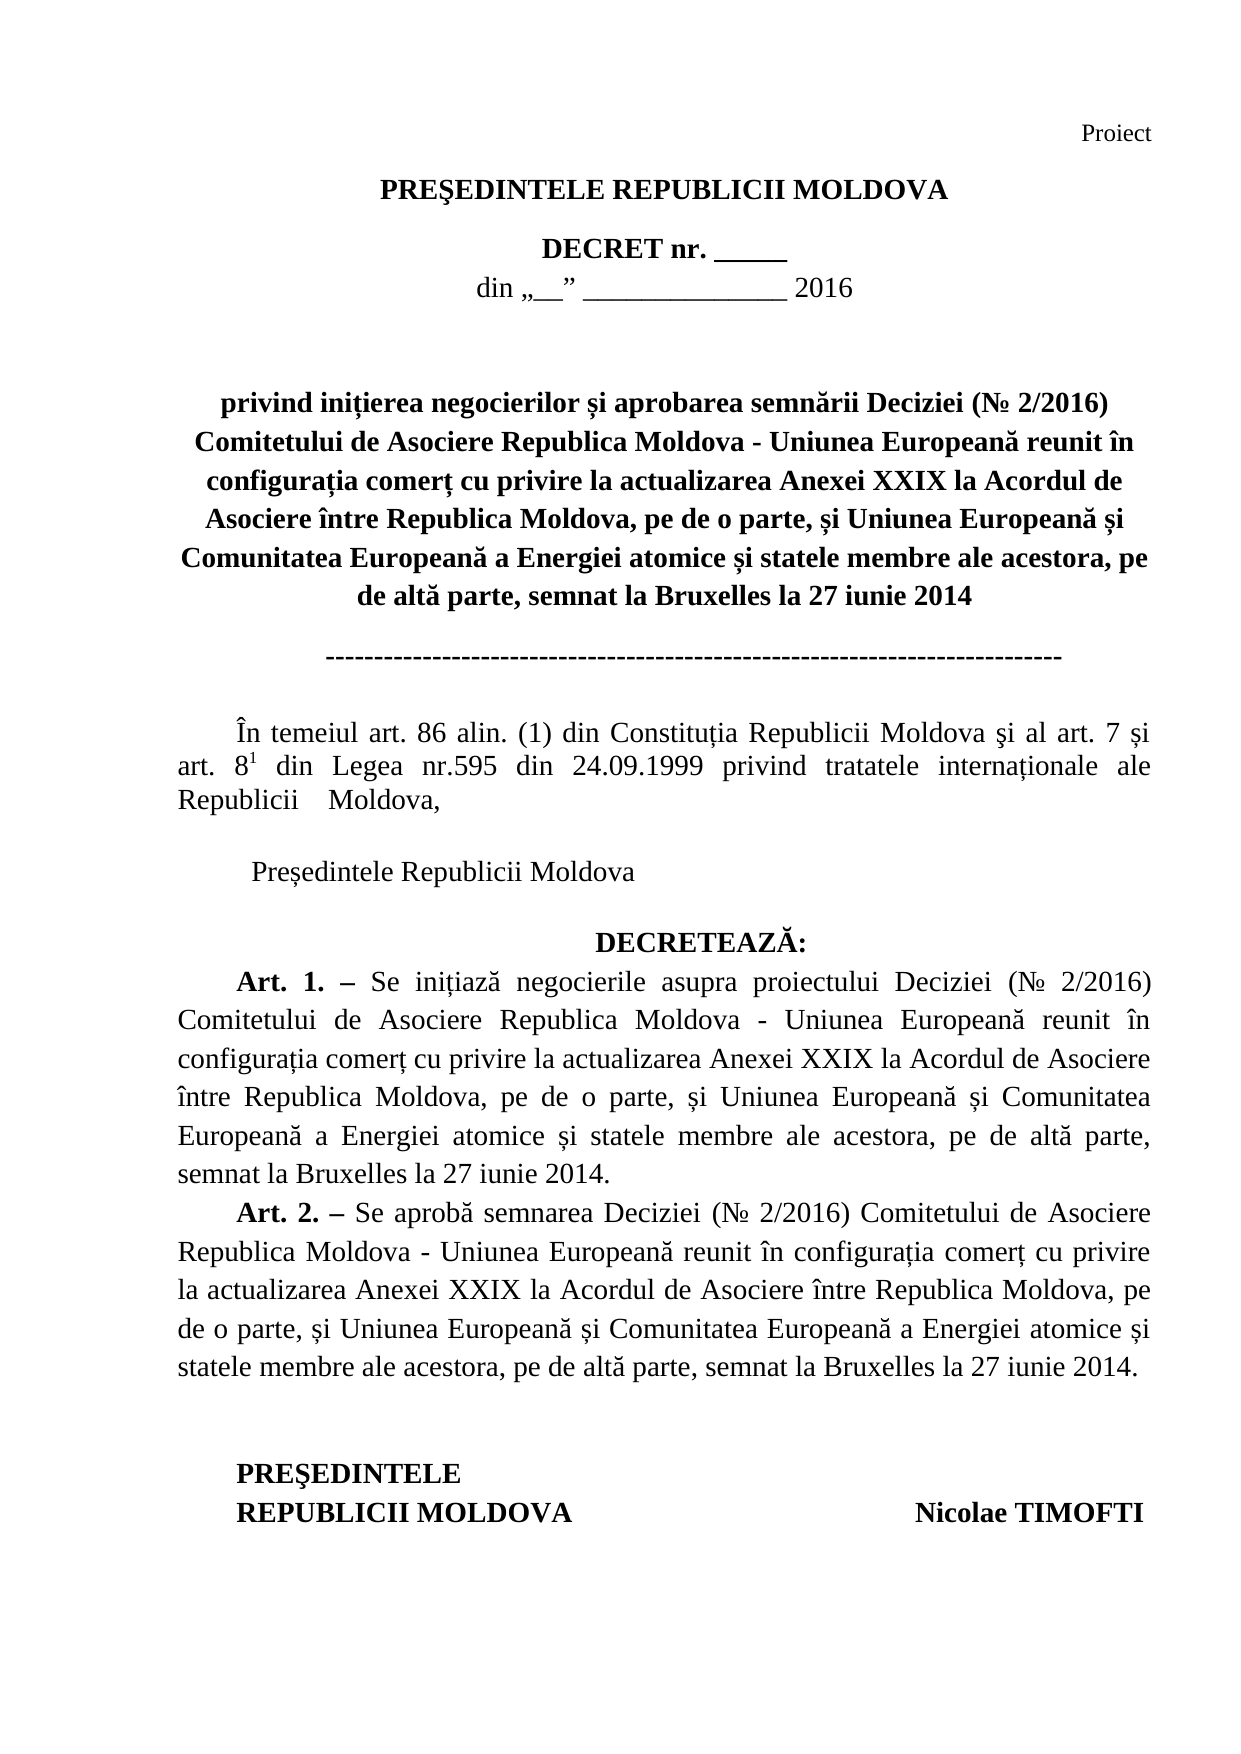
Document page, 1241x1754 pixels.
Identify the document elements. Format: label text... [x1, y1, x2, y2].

text Proiect [177, 118, 1152, 147]
text din „__” ______________ 2016 [177, 270, 1152, 303]
text REPUBLICII MOLDOVA Nicolae TIMOFTI [177, 1495, 1152, 1529]
text ---------------------------------------------------------------------------- [177, 638, 1152, 671]
text DECRET nr. _____ [177, 231, 1152, 265]
text Art. 2. – Se aprobă semnarea Deciziei (№ 2/2016) Comitetului de Asociere Republica Moldova - Uniunea Europeană reunit în configurația comerț cu privire la actualizarea Anexei XXIX la Acordul de Asociere între Republica Moldova, pe de o parte, și Uniunea Europeană și Comunitatea Europeană a Energiei atomice și statele membre ale acestora, pe de altă parte, semnat la Bruxelles la 27 iunie 2014. [177, 1195, 1152, 1383]
text PREŞEDINTELE REPUBLICII MOLDOVA [177, 172, 1152, 206]
text Președintele Republicii Moldova [177, 854, 1152, 887]
text privind inițierea negocierilor și aprobarea semnării Deciziei (№ 2/2016) Comitetului de Asociere Republica Moldova - Uniunea Europeană reunit în configurația comerț cu privire la actualizarea Anexei XXIX la Acordul de Asociere între Republica Moldova, pe de o parte, și Uniunea Europeană și Comunitatea Europeană a Energiei atomice și statele membre ale acestora, pe de altă parte, semnat la Bruxelles la 27 iunie 2014 [177, 386, 1152, 612]
text DECRETEAZĂ: [177, 925, 1152, 959]
text Art. 1. – Se inițiază negocierile asupra proiectului Deciziei (№ 2/2016) Comitetului de Asociere Republica Moldova - Uniunea Europeană reunit în configurația comerț cu privire la actualizarea Anexei XXIX la Acordul de Asociere între Republica Moldova, pe de o parte, și Uniunea Europeană și Comunitatea Europeană a Energiei atomice și statele membre ale acestora, pe de altă parte, semnat la Bruxelles la 27 iunie 2014. [177, 964, 1152, 1190]
text În temeiul art. 86 alin. (1) din Constituția Republicii Moldova şi al art. 7 și art. 81 din Legea nr.595 din 24.09.1999 privind tratatele internaționale ale Republicii Moldova, [177, 715, 1152, 815]
text PREŞEDINTELE [177, 1457, 1152, 1490]
